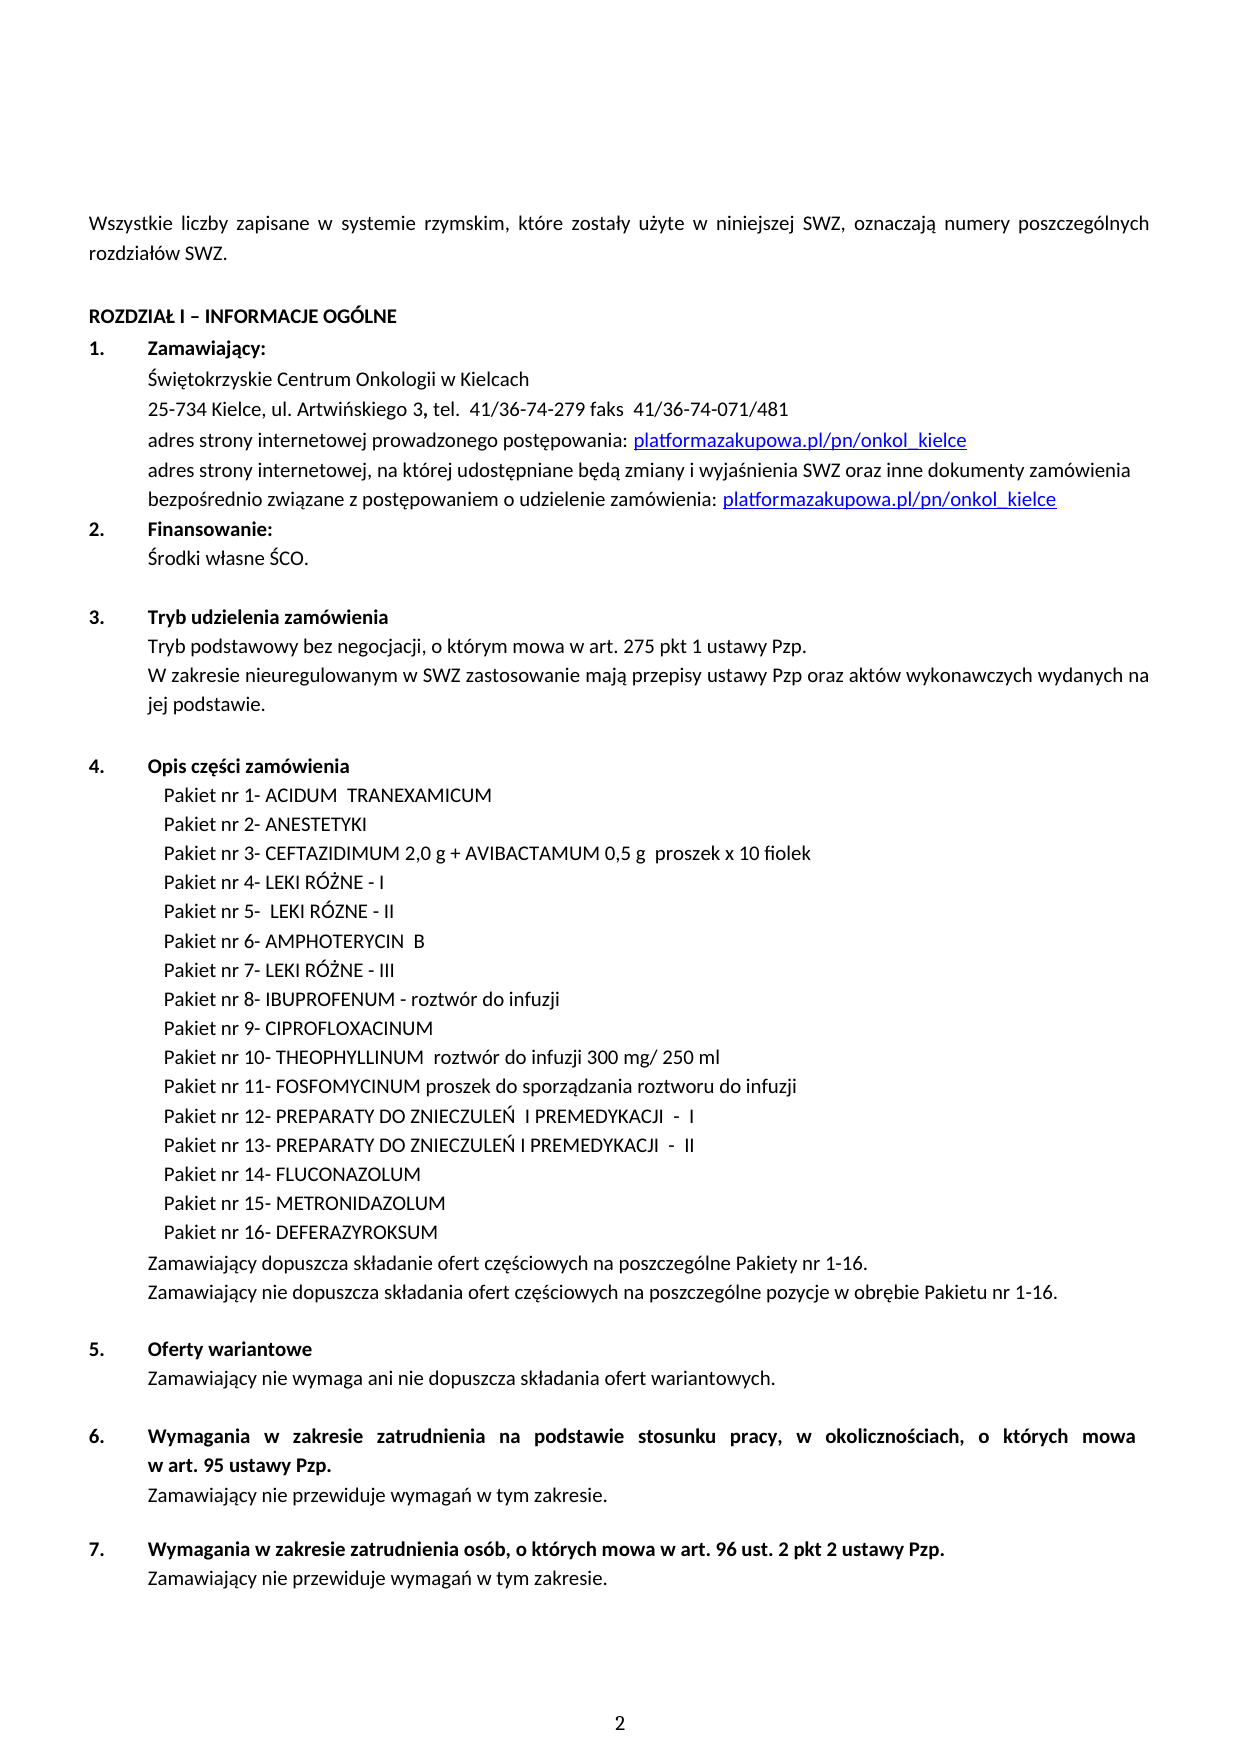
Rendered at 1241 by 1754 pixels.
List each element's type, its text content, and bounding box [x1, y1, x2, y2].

list Wymagania w zakresie zatrudnienia na podstawie stosunku pracy, w okolicznościach, o których mowa w art. 95 ustawy Pzp. [89, 1423, 1152, 1478]
text adres strony internetowej prowadzonego postępowania: platformazakupowa.pl/pn/onkol_kielce [148, 427, 1152, 452]
text Wszystkie liczby zapisane w systemie rzymskim, które zostały użyte w niniejszej SWZ, oznaczają numery poszczególnych rozdziałów SWZ. [89, 211, 1152, 265]
list W zakresie nieuregulowanym w SWZ zastosowanie mają przepisy ustawy Pzp oraz aktów wykonawczych wydanych na jej podstawie. [148, 662, 1152, 717]
list Pakiet nr 16- DEFERAZYROKSUM [164, 1219, 1152, 1245]
list Pakiet nr 1- ACIDUM TRANEXAMICUM [164, 782, 1152, 807]
list Pakiet nr 14- FLUCONAZOLUM [164, 1161, 1152, 1187]
list Pakiet nr 3- CEFTAZIDIMUM 2,0 g + AVIBACTAMUM 0,5 g proszek x 10 fiolek [164, 840, 1152, 866]
text 25-734 Kielce, ul. Artwińskiego 3, tel. 41/36-74-279 faks 41/36-74-071/481 [433, 397, 1152, 422]
text ROZDZIAŁ I – INFORMACJE OGÓLNE [89, 303, 1152, 328]
list Tryb podstawowy bez negocjacji, o którym mowa w art. 275 pkt 1 ustawy Pzp. [148, 633, 1152, 658]
list Pakiet nr 13- PREPARATY DO ZNIECZULEŃ I PREMEDYKACJI - II [164, 1132, 1152, 1157]
list Pakiet nr 7- LEKI RÓŻNE - III [164, 957, 1152, 982]
text 25-734 Kielce, ul. Artwińskiego 3, tel. 41/36-74-279 faks 41/36-74-071/481 [89, 397, 412, 422]
list Zamawiający nie wymaga ani nie dopuszcza składania ofert wariantowych. [148, 1365, 1152, 1391]
list Pakiet nr 11- FOSFOMYCINUM proszek do sporządzania roztworu do infuzji [164, 1074, 1152, 1099]
list Finansowanie: [89, 516, 1152, 542]
text Zamawiający nie dopuszcza składania ofert częściowych na poszczególne pozycje w obrębie Pakietu nr 1-16. [148, 1279, 1152, 1305]
list Pakiet nr 2- ANESTETYKI [164, 811, 1152, 837]
list Pakiet nr 6- AMPHOTERYCIN B [164, 928, 1152, 953]
list Pakiet nr 5- LEKI RÓZNE - II [164, 899, 1152, 924]
list Tryb udzielenia zamówienia [89, 604, 1152, 629]
list Wymagania w zakresie zatrudnienia osób, o których mowa w art. 96 ust. 2 pkt 2 ustawy Pzp. [89, 1536, 1152, 1562]
list Zamawiający: [89, 335, 1152, 360]
list Pakiet nr 15- METRONIDAZOLUM [164, 1190, 1152, 1216]
list Pakiet nr 12- PREPARATY DO ZNIECZULEŃ I PREMEDYKACJI - I [164, 1103, 1152, 1128]
list Zamawiający nie przewiduje wymagań w tym zakresie. [148, 1482, 1152, 1507]
list Pakiet nr 8- IBUPROFENUM - roztwór do infuzji [164, 986, 1152, 1012]
list Oferty wariantowe [89, 1336, 1152, 1361]
list Zamawiający nie przewiduje wymagań w tym zakresie. [148, 1566, 1152, 1591]
text Świętokrzyskie Centrum Onkologii w Kielcach [89, 366, 1152, 392]
list Pakiet nr 9- CIPROFLOXACINUM [164, 1015, 1152, 1041]
list Pakiet nr 4- LEKI RÓŻNE - I [164, 869, 1152, 895]
list Pakiet nr 10- THEOPHYLLINUM roztwór do infuzji 300 mg/ 250 ml [164, 1044, 1152, 1070]
text adres strony internetowej, na której udostępniane będą zmiany i wyjaśnienia SWZ oraz inne dokumenty zamówienia bezpośrednio związane z postępowaniem o udzielenie zamówienia: platformazakupowa.pl/pn/onkol_kielce [148, 457, 1152, 512]
list Opis części zamówienia [89, 753, 1152, 778]
text Zamawiający dopuszcza składanie ofert częściowych na poszczególne Pakiety nr 1-16. [148, 1250, 1152, 1275]
list Środki własne ŚCO. [148, 546, 1152, 571]
